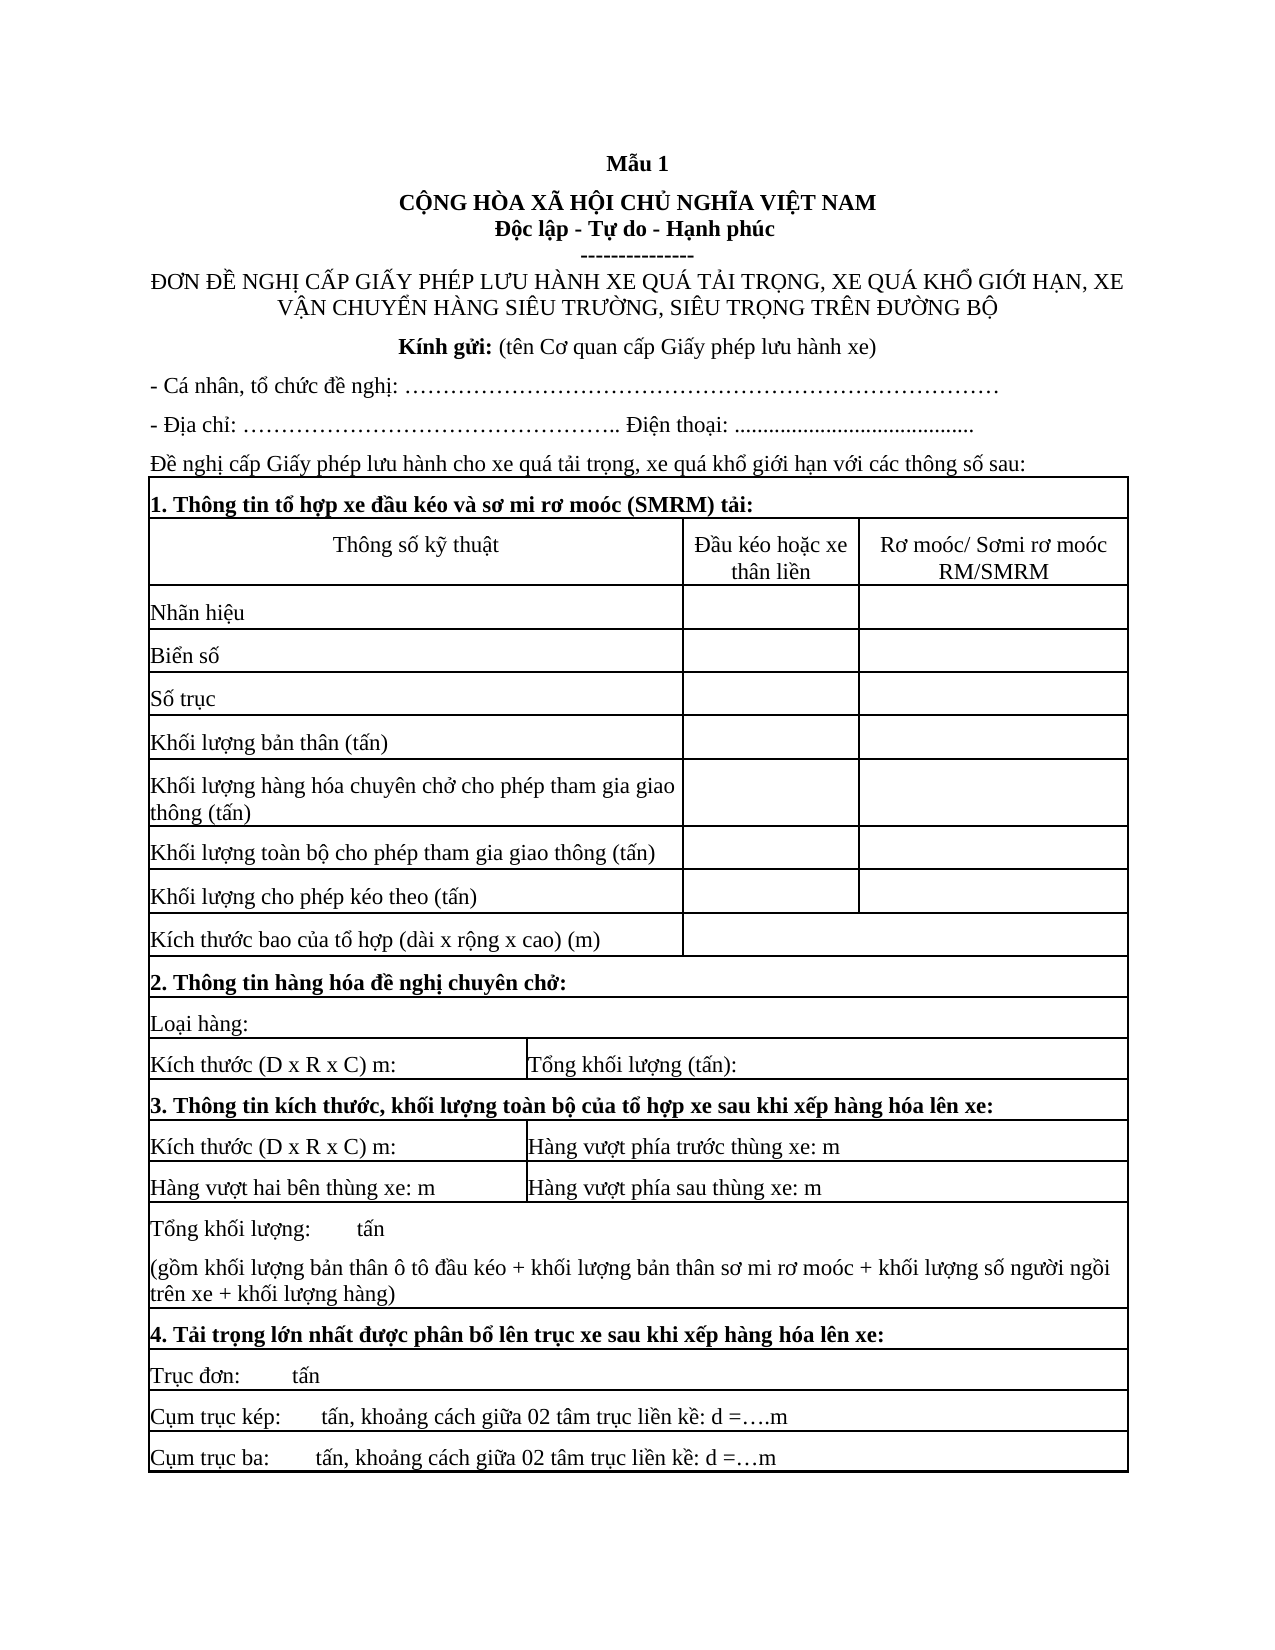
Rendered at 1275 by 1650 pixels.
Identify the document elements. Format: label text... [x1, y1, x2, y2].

table_cell [860, 586, 1127, 628]
table_cell Số trục [150, 673, 682, 714]
table_cell Hàng vượt phía trước thùng xe: m [528, 1121, 1127, 1159]
table_cell 3. Thông tin kích thước, khối lượng toàn bộ của tổ hợp xe sau khi xếp hàng hóa lên xe: [150, 1080, 1127, 1119]
text Kính gửi: (tên Cơ quan cấp Giấy phép lưu hành xe) [150, 333, 1125, 359]
table_cell [684, 827, 858, 868]
text - Cá nhân, tổ chức đề nghị: …………………………………………………………………… [150, 372, 1125, 398]
table_cell [684, 914, 1127, 955]
table_cell [684, 630, 858, 671]
text Đề nghị cấp Giấy phép lưu hành cho xe quá tải trọng, xe quá khổ giới hạn với các thông số sau: [150, 450, 1125, 476]
table_cell Rơ moóc/ Sơmi rơ moóc RM/SMRM [860, 519, 1127, 584]
table_cell Tổng khối lượng: tấn (gồm khối lượng bản thân ô tô đầu kéo + khối lượng bản thân sơ mi rơ moóc + khối lượng số người ngồi trên xe + khối lượng hàng) [150, 1203, 1127, 1307]
text ĐƠN ĐỀ NGHỊ CẤP GIẤY PHÉP LƯU HÀNH XE QUÁ TẢI TRỌNG, XE QUÁ KHỔ GIỚI HẠN, XE VẬN CHUYỂN HÀNG SIÊU TRƯỜNG, SIÊU TRỌNG TRÊN ĐƯỜNG BỘ [150, 268, 1125, 321]
table_cell [860, 716, 1127, 758]
table_cell [860, 630, 1127, 671]
table_cell Cụm trục ba: tấn, khoảng cách giữa 02 tâm trục liền kề: d =…m [150, 1432, 1127, 1470]
table_cell Biển số [150, 630, 682, 671]
table_cell [860, 870, 1127, 912]
table_cell Thông số kỹ thuật [150, 519, 682, 584]
table_cell [684, 870, 858, 912]
table_cell Kích thước (D x R x C) m: [150, 1121, 526, 1159]
table_cell [860, 760, 1127, 825]
table_cell [860, 827, 1127, 868]
table_cell [684, 716, 858, 758]
table_cell Khối lượng cho phép kéo theo (tấn) [150, 870, 682, 912]
table_cell [684, 586, 858, 628]
table_cell Nhãn hiệu [150, 586, 682, 628]
table_cell Khối lượng bản thân (tấn) [150, 716, 682, 758]
table_cell Khối lượng hàng hóa chuyên chở cho phép tham gia giao thông (tấn) [150, 760, 682, 825]
table_cell Tổng khối lượng (tấn): [528, 1039, 1127, 1078]
table_cell Hàng vượt hai bên thùng xe: m [150, 1162, 526, 1201]
table_cell 4. Tải trọng lớn nhất được phân bổ lên trục xe sau khi xếp hàng hóa lên xe: [150, 1309, 1127, 1348]
table_cell Loại hàng: [150, 998, 1127, 1037]
table_cell Kích thước (D x R x C) m: [150, 1039, 526, 1078]
text CỘNG HÒA XÃ HỘI CHỦ NGHĨA VIỆT NAM Độc lập - Tự do - Hạnh phúc --------------- [150, 189, 1125, 268]
table_cell Hàng vượt phía sau thùng xe: m [528, 1162, 1127, 1201]
table_cell [860, 673, 1127, 714]
table_cell [684, 673, 858, 714]
table_cell Cụm trục kép: tấn, khoảng cách giữa 02 tâm trục liền kề: d =….m [150, 1391, 1127, 1429]
table_cell Khối lượng toàn bộ cho phép tham gia giao thông (tấn) [150, 827, 682, 868]
text - Địa chỉ: ………………………………………….. Điện thoại: .......................................... [150, 411, 1125, 437]
table_cell Kích thước bao của tổ hợp (dài x rộng x cao) (m) [150, 914, 682, 955]
text Mẫu 1 [150, 150, 1125, 176]
table_cell [684, 760, 858, 825]
table_cell Trục đơn: tấn [150, 1350, 1127, 1388]
table_cell 2. Thông tin hàng hóa đề nghị chuyên chở: [150, 957, 1127, 996]
table_header 1. Thông tin tổ hợp xe đầu kéo và sơ mi rơ moóc (SMRM) tải: [150, 478, 1127, 517]
table_cell Đầu kéo hoặc xe thân liền [684, 519, 858, 584]
